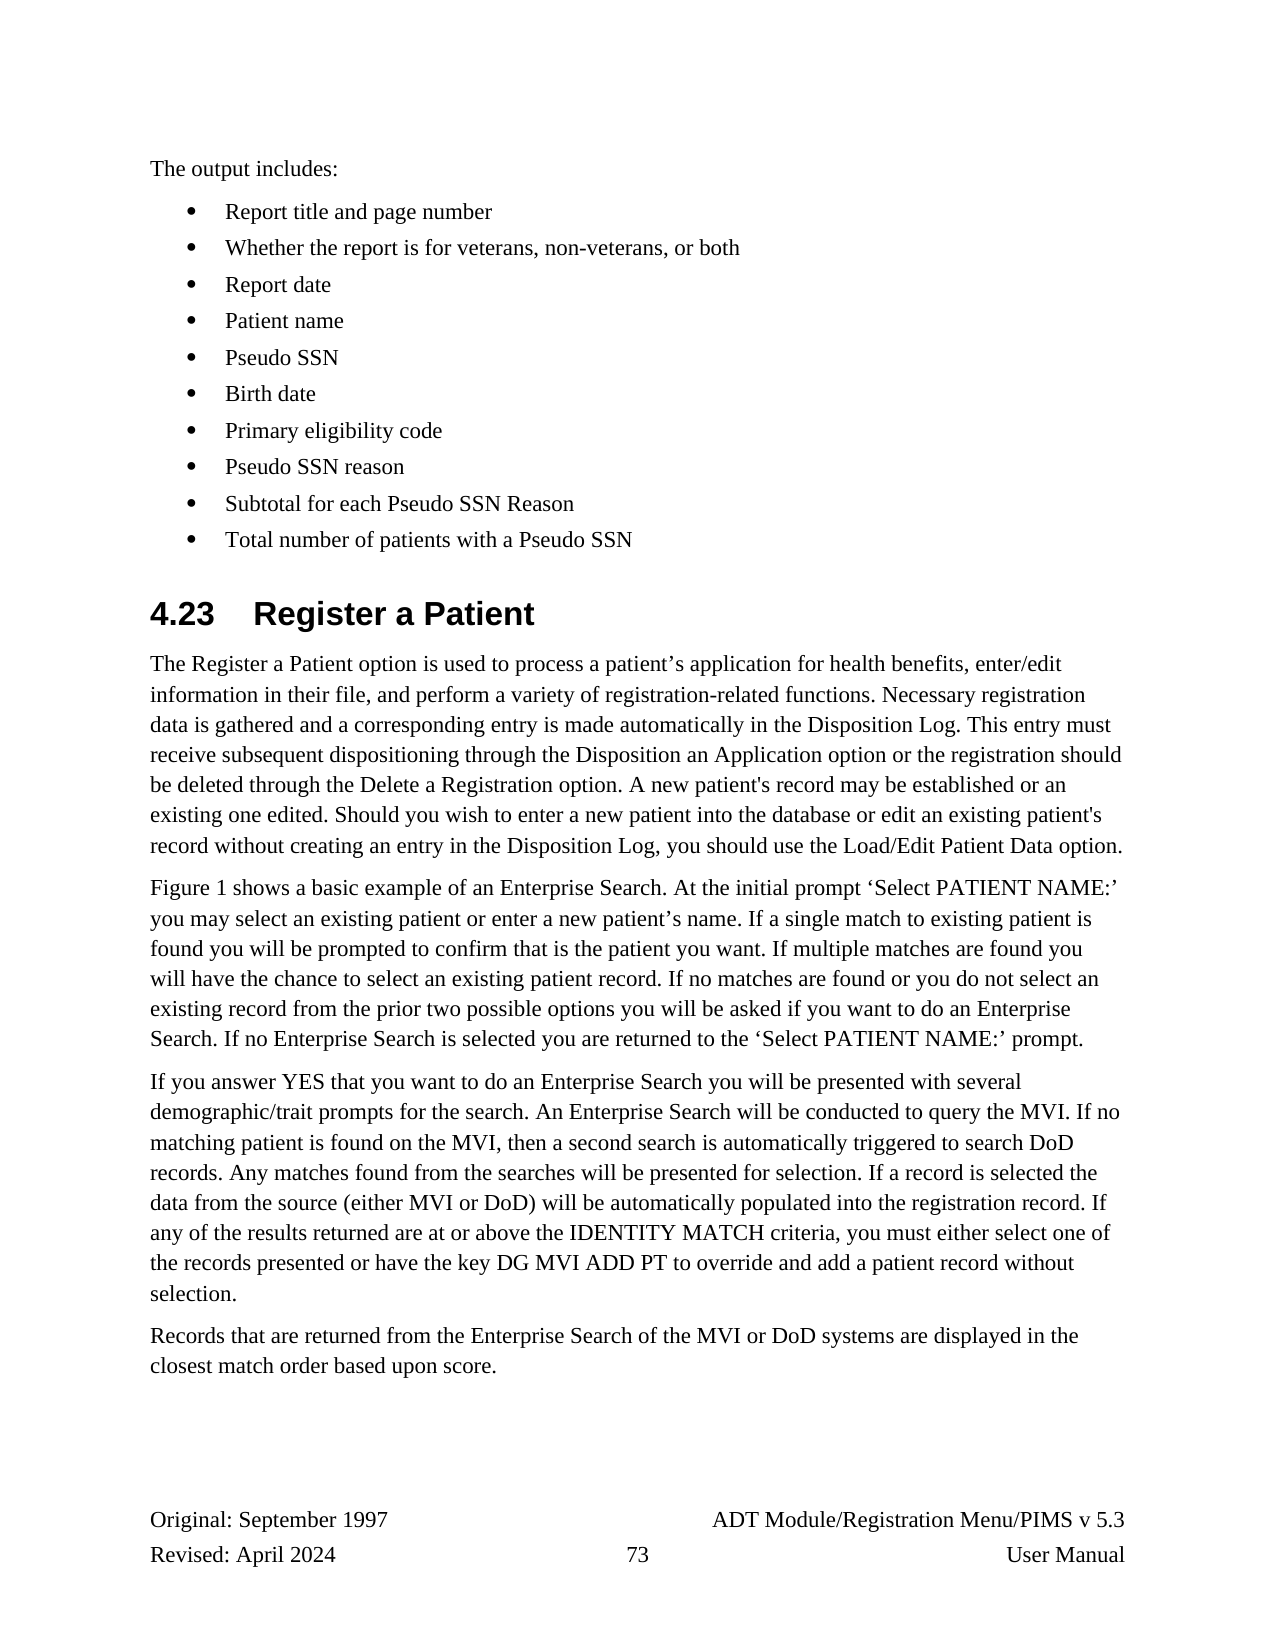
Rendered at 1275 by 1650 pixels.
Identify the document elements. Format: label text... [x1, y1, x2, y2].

text Total number of patients with a Pseudo SSN [187, 526, 1125, 552]
text Patient name [187, 307, 1125, 334]
text If you answer YES that you want to do an Enterprise Search you will be presented with several demographic/trait prompts for the search. An Enterprise Search will be conducted to query the MVI. If no matching patient is found on the MVI, then a second search is automatically triggered to search DoD records. Any matches found from the searches will be presented for selection. If a record is selected the data from the source (either MVI or DoD) will be automatically populated into the registration record. If any of the results returned are at or above the IDENTITY MATCH criteria, you must either select one of the records presented or have the key DG MVI ADD PT to override and add a patient record without selection. [150, 1068, 1125, 1306]
text Whether the report is for veterans, non-veterans, or both [187, 234, 1125, 261]
text Report title and page number [187, 198, 1125, 224]
text Primary eligibility code [187, 417, 1125, 443]
text Birth date [187, 380, 1125, 407]
text The Register a Patient option is used to process a patient’s application for health benefits, enter/edit information in their file, and perform a variety of registration-related functions. Necessary registration data is gathered and a corresponding entry is made automatically in the Disposition Log. This entry must receive subsequent dispositioning through the Disposition an Application option or the registration should be deleted through the Delete a Registration option. A new patient's record may be established or an existing one edited. Should you wish to enter a new patient into the database or edit an existing patient's record without creating an entry in the Disposition Log, you should use the Load/Edit Patient Data option. [150, 650, 1125, 858]
text Pseudo SSN [187, 344, 1125, 370]
text Records that are returned from the Enterprise Search of the MVI or DoD systems are displayed in the closest match order based upon score. [150, 1322, 1125, 1379]
subtitle Register a Patient [150, 594, 1125, 632]
text Figure 1 shows a basic example of an Enterprise Search. At the initial prompt ‘Select PATIENT NAME:’ you may select an existing patient or enter a new patient’s name. If a single match to existing patient is found you will be prompted to confirm that is the patient you want. If multiple matches are found you will have the chance to select an existing patient record. If no matches are found or you do not select an existing record from the prior two possible options you will be asked if you want to do an Enterprise Search. If no Enterprise Search is selected you are returned to the ‘Select PATIENT NAME:’ prompt. [150, 874, 1125, 1052]
text The output includes: [150, 155, 1125, 182]
text Pseudo SSN reason [187, 453, 1125, 479]
text Report date [187, 271, 1125, 297]
text Subtotal for each Pseudo SSN Reason [187, 489, 1125, 516]
